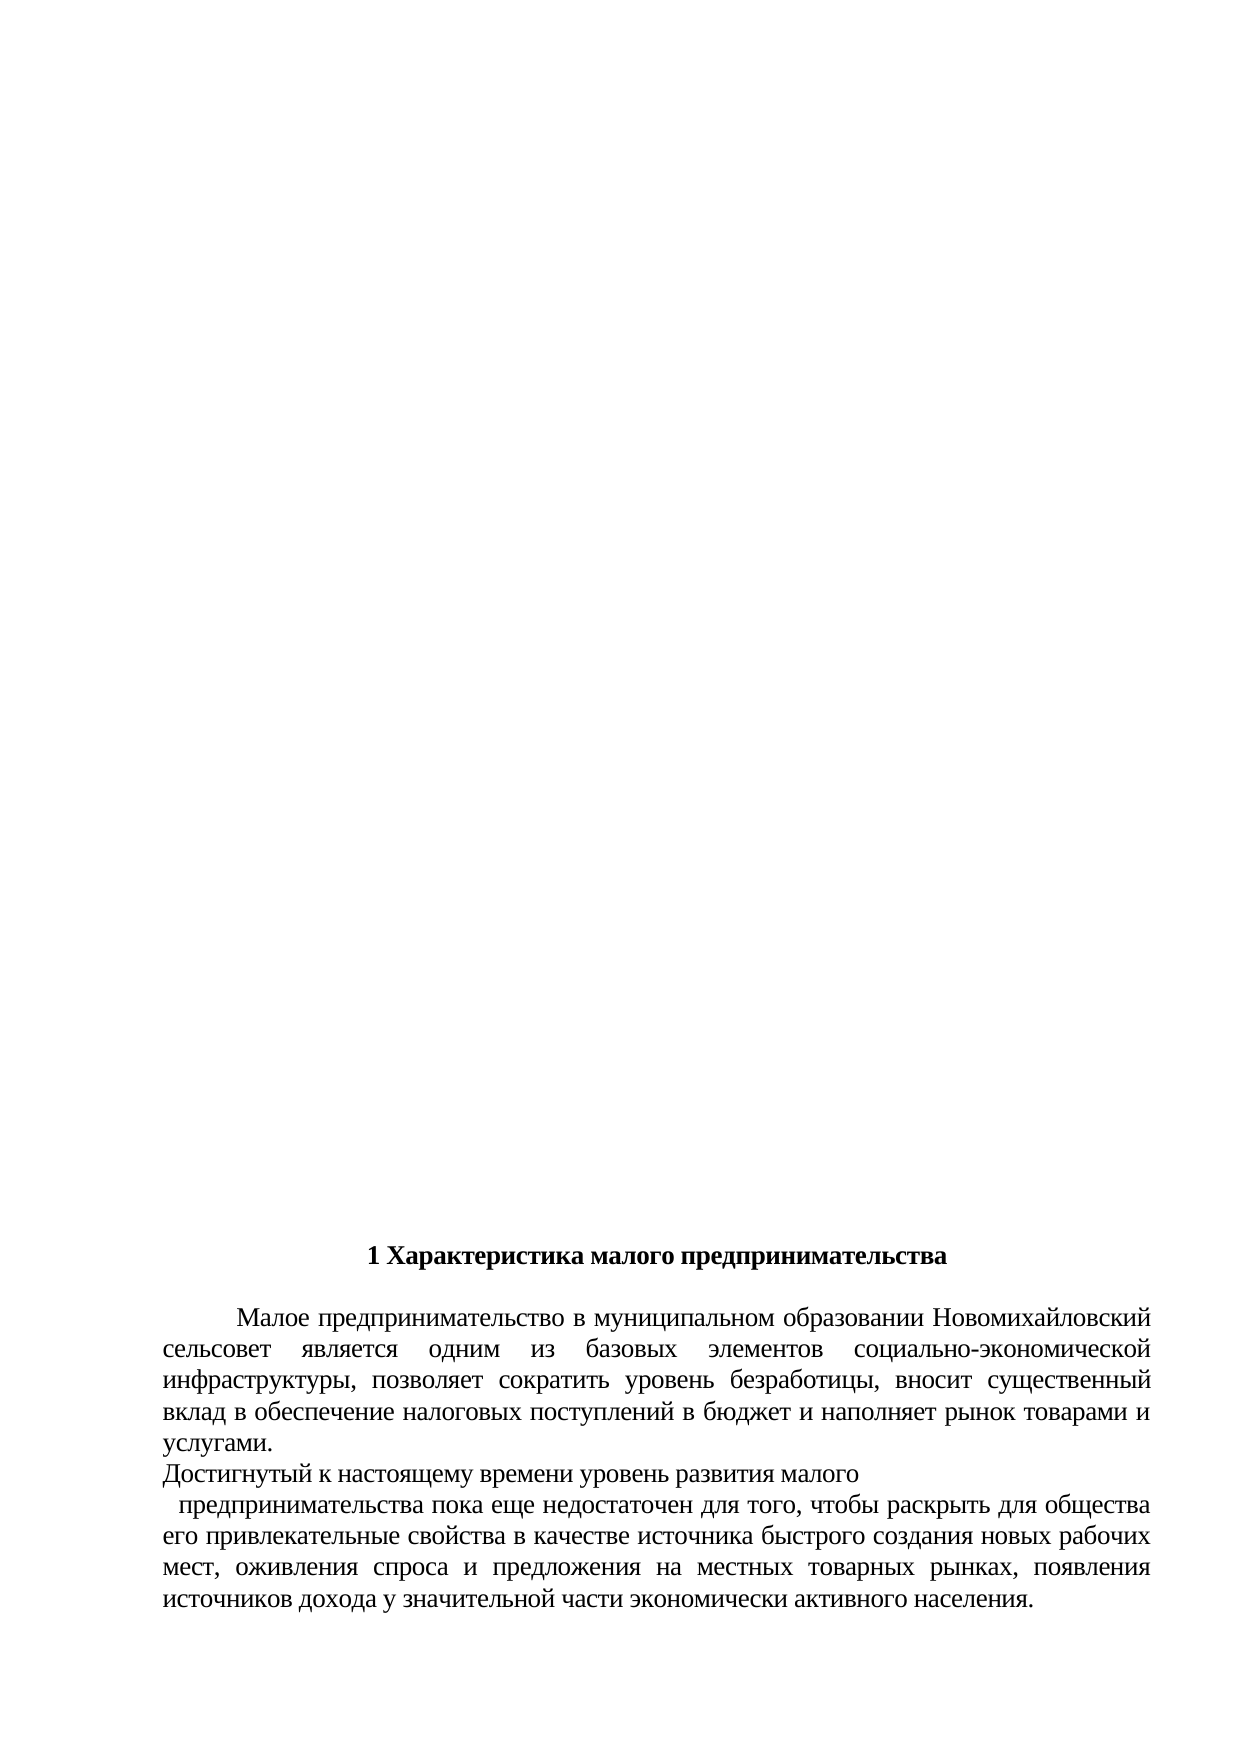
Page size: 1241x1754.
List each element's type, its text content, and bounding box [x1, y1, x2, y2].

text 1 Характеристика малого предпринимательства [162, 1239, 1152, 1270]
text Малое предпринимательство в муниципальном образовании Новомихайловский сельсовет является одним из базовых элементов социально-экономической инфраструктуры, позволяет сократить уровень безработицы, вносит существенный вклад в обеспечение налоговых поступлений в бюджет и наполняет рынок товарами и услугами. [162, 1301, 1152, 1457]
text предпринимательства пока еще недостаточен для того, чтобы раскрыть для общества его привлекательные свойства в качестве источника быстрого создания новых рабочих мест, оживления спроса и предложения на местных товарных рынках, появления источников дохода у значительной части экономически активного населения. [162, 1488, 1152, 1613]
text Достигнутый к настоящему времени уровень развития малого [162, 1457, 1152, 1488]
